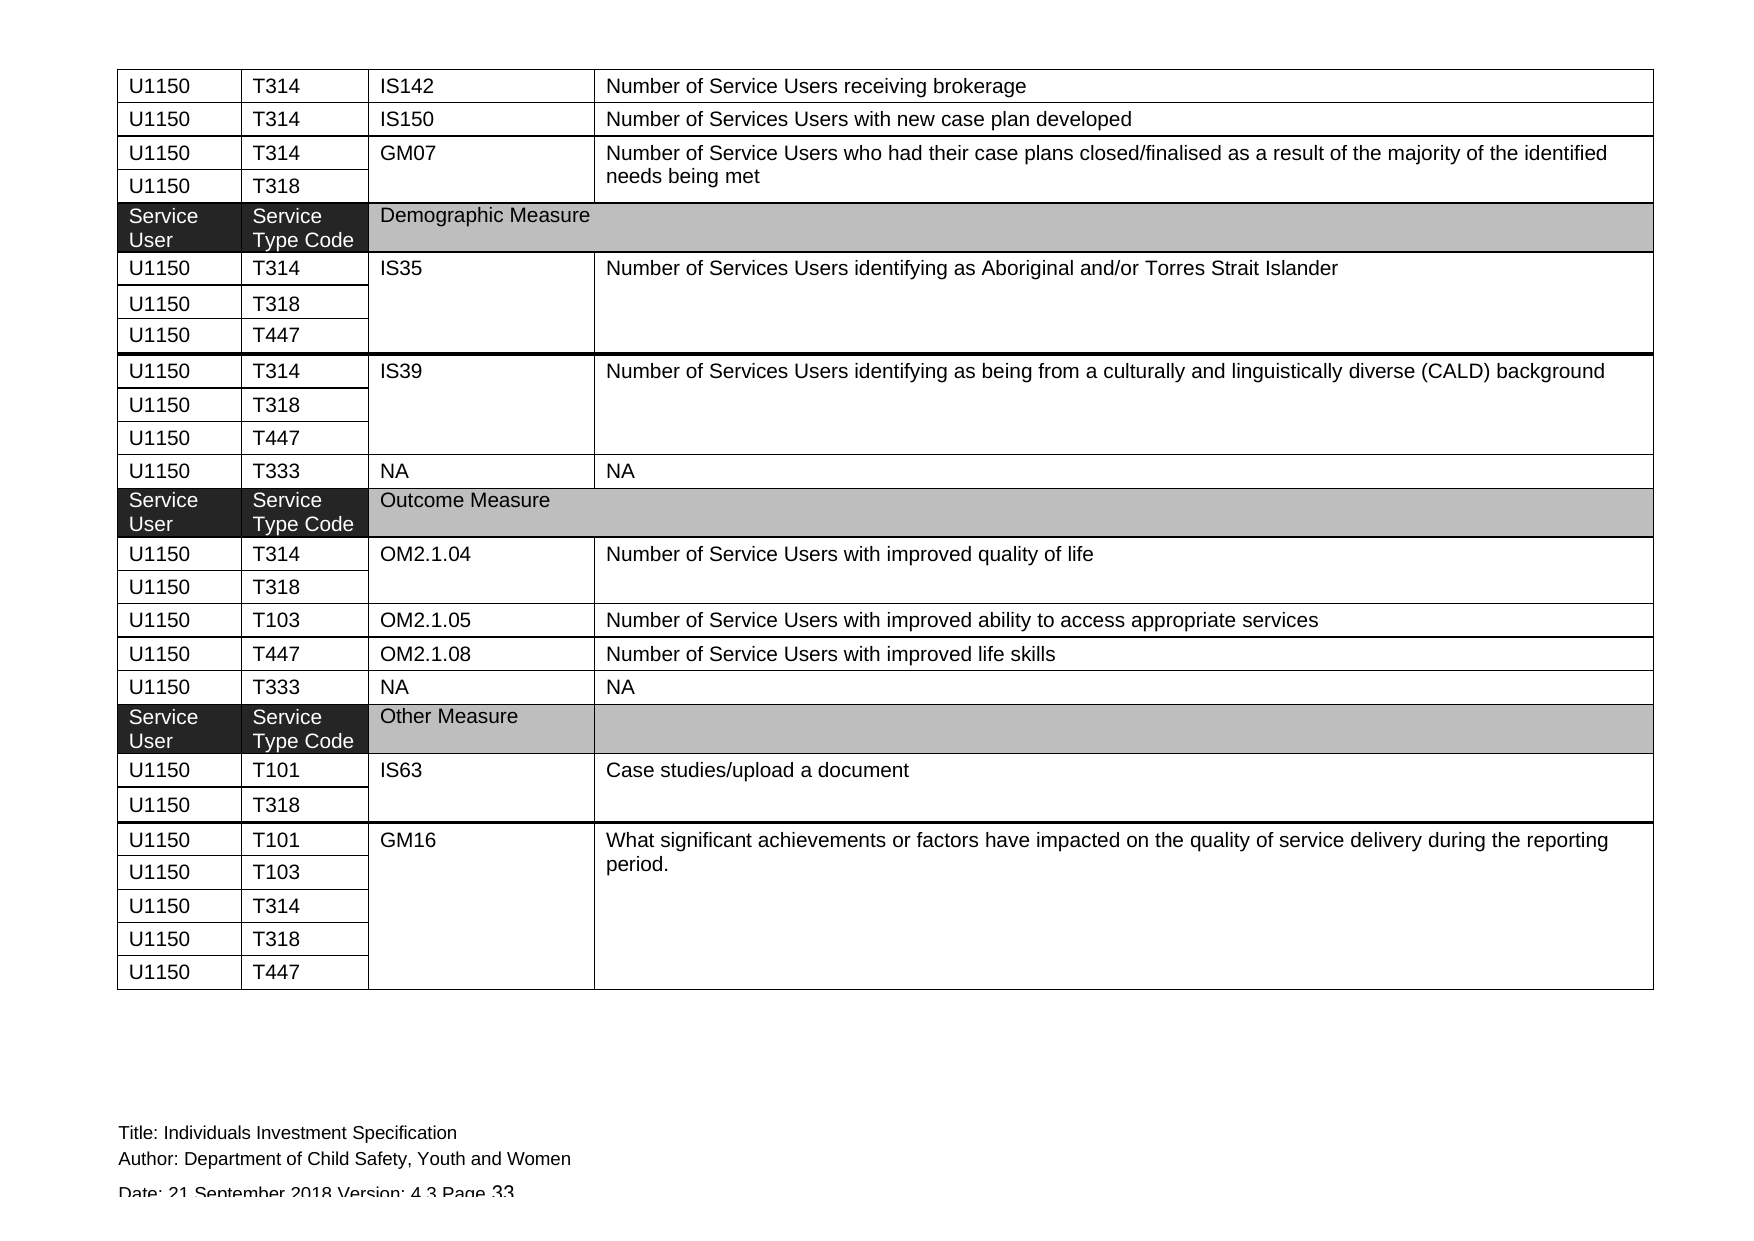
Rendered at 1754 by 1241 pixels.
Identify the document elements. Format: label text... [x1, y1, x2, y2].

table_cell NA [595, 455, 1653, 487]
table_cell NA [595, 671, 1653, 704]
table_cell T314 [242, 538, 368, 570]
table_cell T101 [242, 754, 368, 786]
table_cell NA [369, 455, 594, 487]
table_cell GM07 [369, 137, 594, 202]
table_cell U1150 [118, 956, 241, 988]
table_cell Service User Code [118, 489, 241, 536]
table_cell U1150 [118, 103, 241, 135]
table_cell IS150 [369, 103, 594, 135]
table_cell Number of Service Users with improved life skills [595, 638, 1653, 670]
table_cell OM2.1.04 [369, 538, 594, 603]
table_cell U1150 [118, 638, 241, 670]
table_cell U1150 [118, 754, 241, 786]
table_cell [595, 705, 1653, 753]
table_cell T318 [242, 571, 368, 603]
table_cell U1150 [118, 389, 241, 421]
table_cell OM2.1.05 [369, 604, 594, 636]
table_cell U1150 [118, 824, 241, 855]
table_cell T103 [242, 604, 368, 636]
table_cell Number of Services Users with new case plan developed [595, 103, 1653, 135]
table_cell OM2.1.08 [369, 638, 594, 670]
table_cell T314 [242, 103, 368, 135]
table_cell T447 [242, 956, 368, 988]
table_cell Service User Code [118, 705, 241, 753]
table_cell U1150 [118, 890, 241, 922]
table_cell Demographic Measure [369, 204, 1653, 251]
table_cell Service Type Code [242, 705, 368, 753]
table_cell T318 [242, 170, 368, 202]
table_cell U1150 [118, 286, 241, 318]
table_cell Number of Services Users identifying as Aboriginal and/or Torres Strait Islander [595, 253, 1653, 352]
table_cell Service User Code [118, 204, 241, 251]
table_cell U1150 [118, 856, 241, 888]
table_cell U1150 [118, 671, 241, 704]
table_cell T318 [242, 286, 368, 318]
table_cell T447 [242, 638, 368, 670]
table_cell Number of Service Users with improved quality of life [595, 538, 1653, 603]
table_cell Case studies/upload a document [595, 754, 1653, 821]
table_cell U1150 [118, 422, 241, 454]
table_cell U1150 [118, 170, 241, 202]
table_cell U1150 [118, 571, 241, 603]
table_cell T314 [242, 890, 368, 922]
table_cell Number of Service Users with improved ability to access appropriate services [595, 604, 1653, 636]
table_header U1150 [118, 70, 241, 102]
table_cell T318 [242, 788, 368, 821]
table_header T314 [242, 70, 368, 102]
table_cell T103 [242, 856, 368, 888]
table_cell IS35 [369, 253, 594, 352]
table_cell NA [369, 671, 594, 704]
table_cell U1150 [118, 538, 241, 570]
table_cell U1150 [118, 788, 241, 821]
table_cell U1150 [118, 319, 241, 352]
table_cell Other Measure [369, 705, 594, 753]
table_cell IS39 [369, 356, 594, 454]
table_cell Service Type Code [242, 204, 368, 251]
table_cell U1150 [118, 455, 241, 487]
table_cell T318 [242, 389, 368, 421]
table_cell T447 [242, 422, 368, 454]
table_cell U1150 [118, 604, 241, 636]
table_cell T101 [242, 824, 368, 855]
table_cell Service Type Code [242, 489, 368, 536]
table_cell T333 [242, 671, 368, 704]
table_cell What significant achievements or factors have impacted on the quality of service delivery during the reporting period. [595, 824, 1653, 988]
table_cell GM16 [369, 824, 594, 988]
table_cell T318 [242, 923, 368, 955]
table_cell U1150 [118, 137, 241, 169]
table_header Number of Service Users receiving brokerage [595, 70, 1653, 102]
table_cell IS63 [369, 754, 594, 821]
table_cell U1150 [118, 253, 241, 284]
table_cell T447 [242, 319, 368, 352]
table_cell Outcome Measure [369, 489, 1653, 536]
table_cell U1150 [118, 923, 241, 955]
table_cell T314 [242, 137, 368, 169]
table_cell U1150 [118, 356, 241, 387]
table_cell T333 [242, 455, 368, 487]
table_cell Number of Service Users who had their case plans closed/finalised as a result of the majority of the identified needs being met [595, 137, 1653, 202]
table_header IS142 [369, 70, 594, 102]
table_cell T314 [242, 253, 368, 284]
table_cell T314 [242, 356, 368, 387]
table_cell Number of Services Users identifying as being from a culturally and linguistically diverse (CALD) background [595, 356, 1653, 454]
